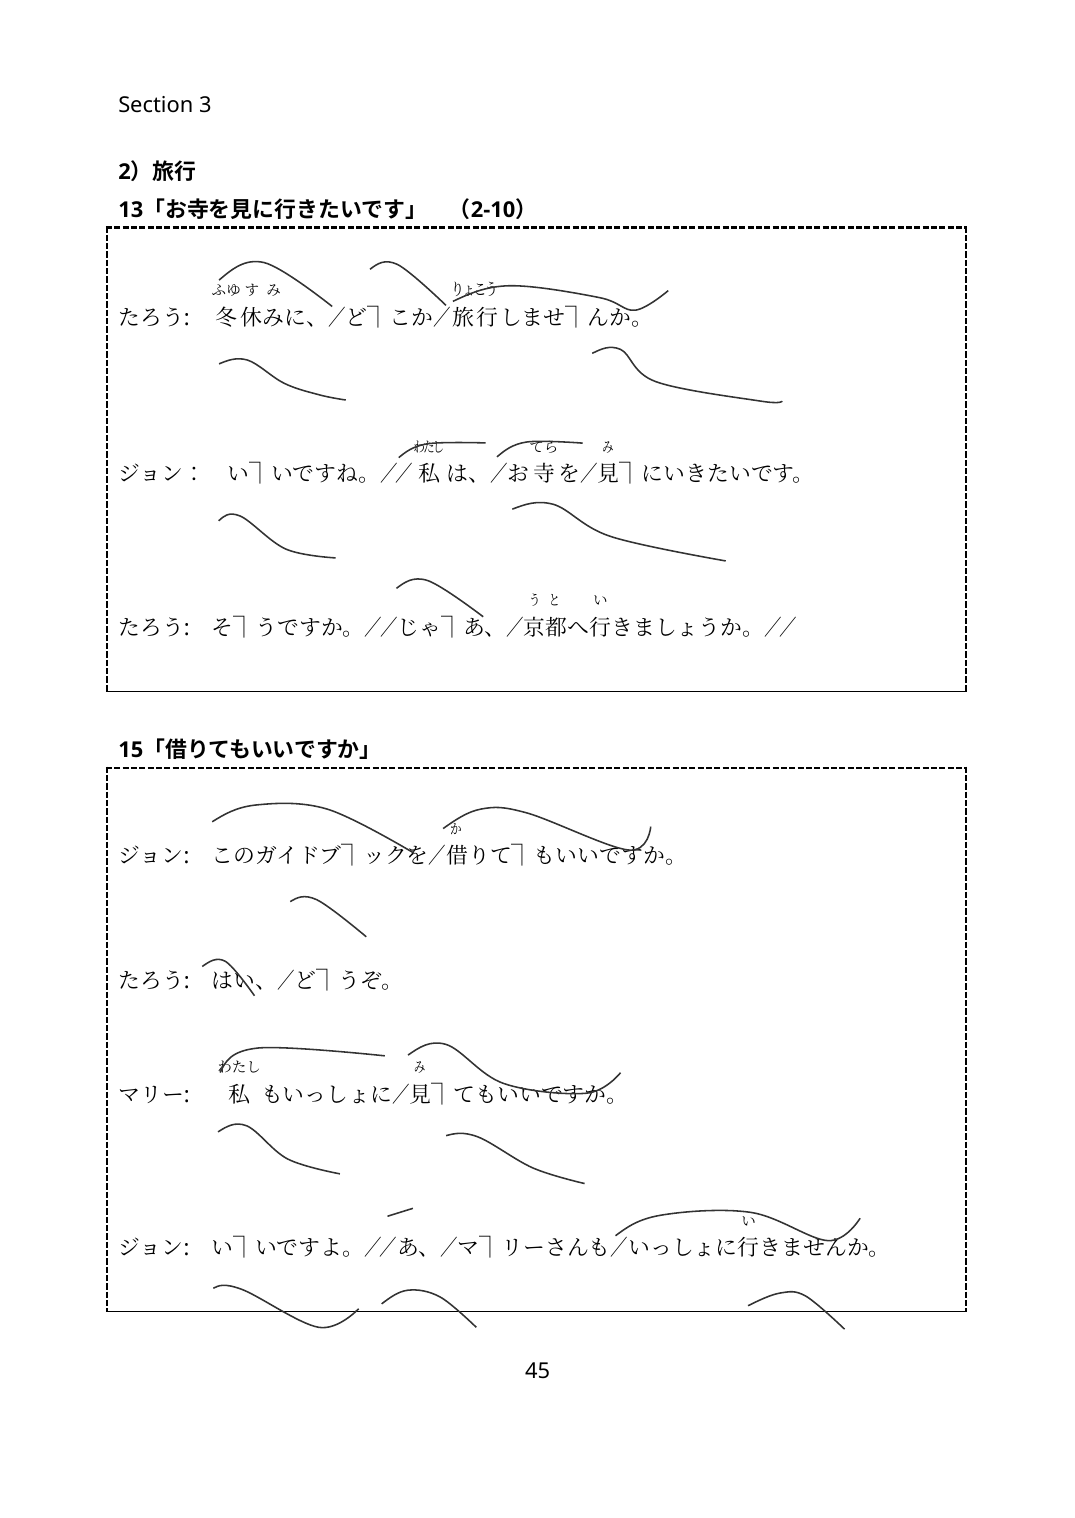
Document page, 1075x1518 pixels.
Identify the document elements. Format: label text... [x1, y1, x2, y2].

text 2）旅行 [118, 151, 957, 189]
text 15「借りてもいいですか」 [118, 729, 957, 767]
text 13「お寺を見に行きたいです」 （2-10） [118, 189, 957, 226]
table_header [107, 767, 966, 1311]
table_header たろう: に、／ど⏋こか／しませ⏋んか。 ジョン： い⏋いですね。／／は、／おを／⏋にいきたいです。 たろう: そ⏋うですか。／／じゃ⏋あ、／へきましょうか。／／ [107, 226, 966, 691]
